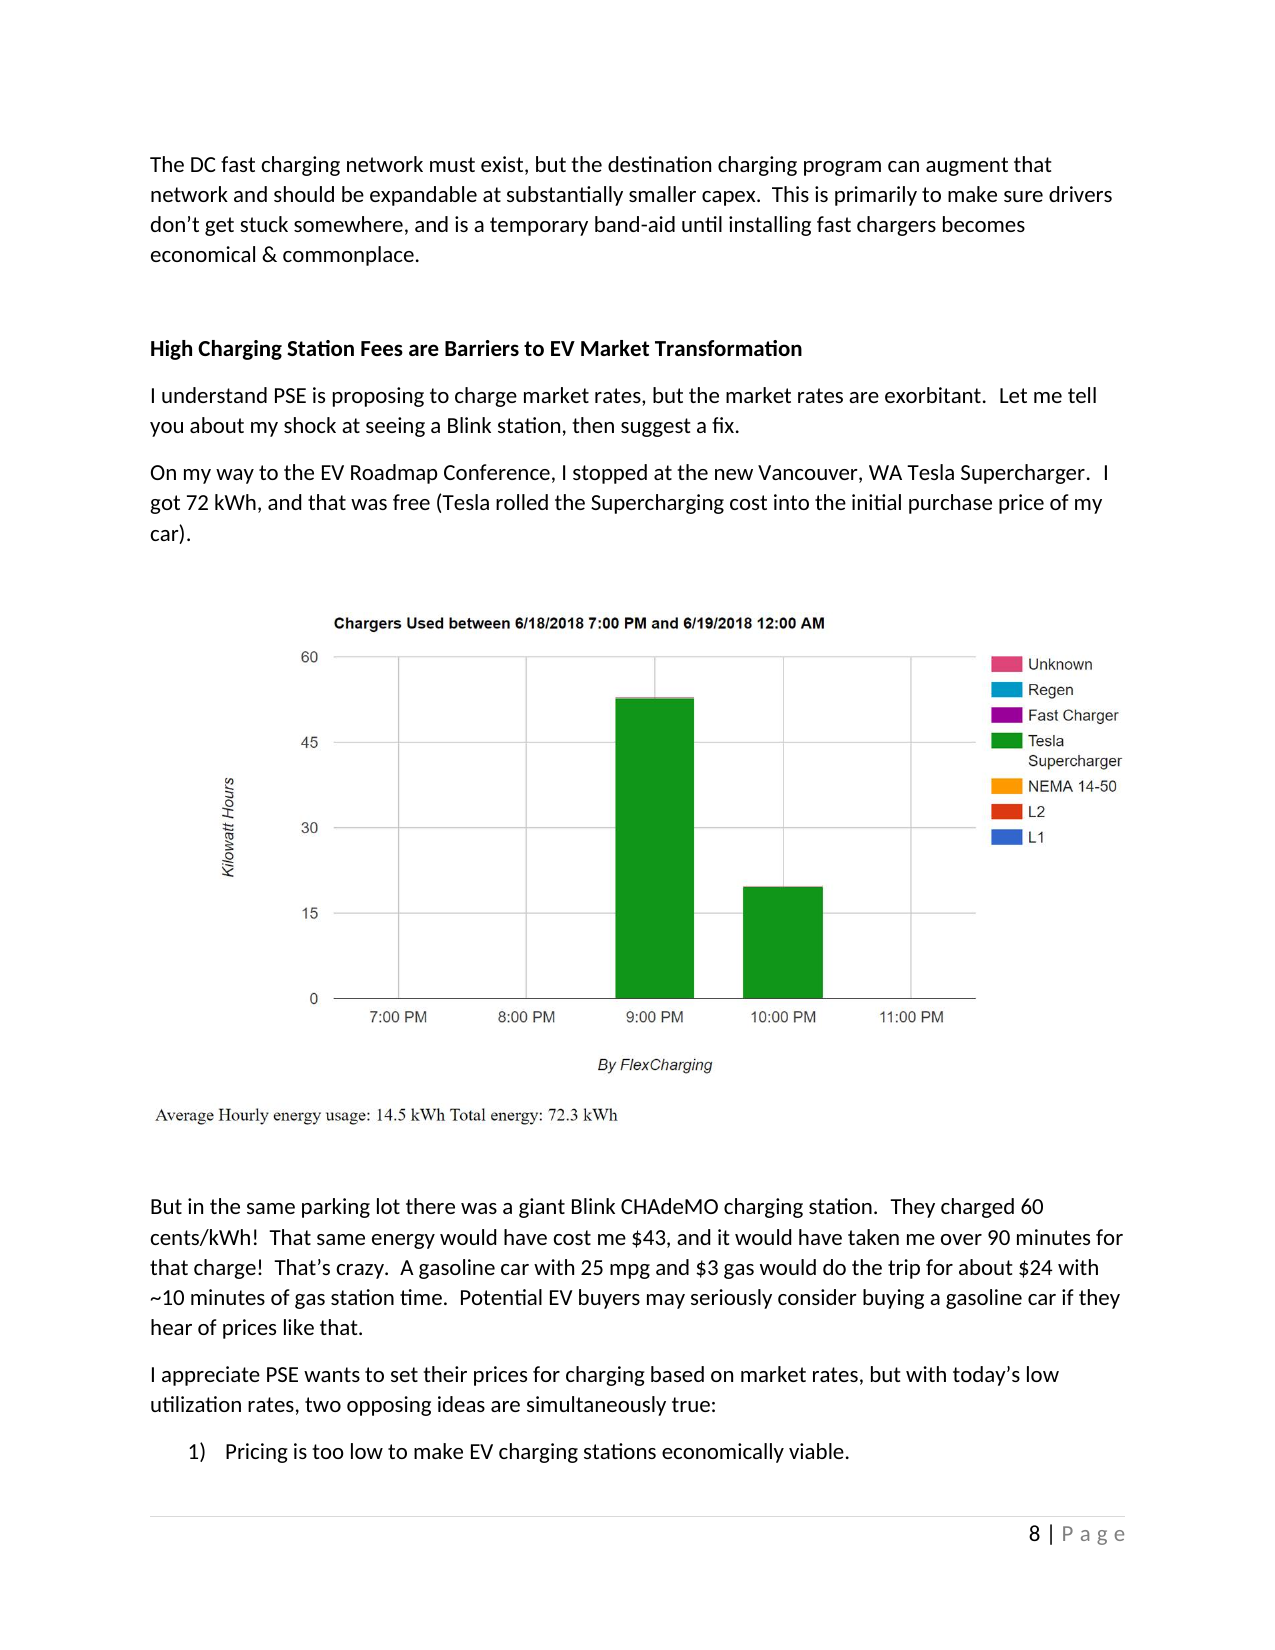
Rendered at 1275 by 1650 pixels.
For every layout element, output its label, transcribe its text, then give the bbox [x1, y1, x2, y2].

text I understand PSE is proposing to charge market rates, but the market rates are exorbitant. Let me tell you about my shock at seeing a Blink station, then suggest a fix. [150, 381, 1125, 439]
text High Charging Station Fees are Barriers to EV Market Transformation [150, 334, 1125, 362]
text I appreciate PSE wants to set their prices for charging based on market rates, but with today’s low utilization rates, two opposing ideas are simultaneously true: [150, 1360, 1125, 1418]
text But in the same parking lot there was a giant Blink CHAdeMO charging station. They charged 60 cents/kWh! That same energy would have cost me $43, and it would have taken me over 90 minutes for that charge! That’s crazy. A gasoline car with 25 mpg and $3 gas would do the trip for about $24 with ~10 minutes of gas station time. Potential EV buyers may seriously consider buying a gasoline car if they hear of prices like that. [150, 1192, 1125, 1341]
text On my way to the EV Roadmap Conference, I stopped at the new Vancouver, WA Tesla Supercharger. I got 72 kWh, and that was free (Tesla rolled the Supercharging cost into the initial purchase price of my car). [150, 458, 1125, 547]
picture [150, 612, 1125, 1127]
list Pricing is too low to make EV charging stations economically viable. [187, 1437, 1125, 1465]
text The DC fast charging network must exist, but the destination charging program can augment that network and should be expandable at substantially smaller capex. This is primarily to make sure drivers don’t get stuck somewhere, and is a temporary band-aid until installing fast chargers becomes economical & commonplace. [150, 150, 1125, 269]
